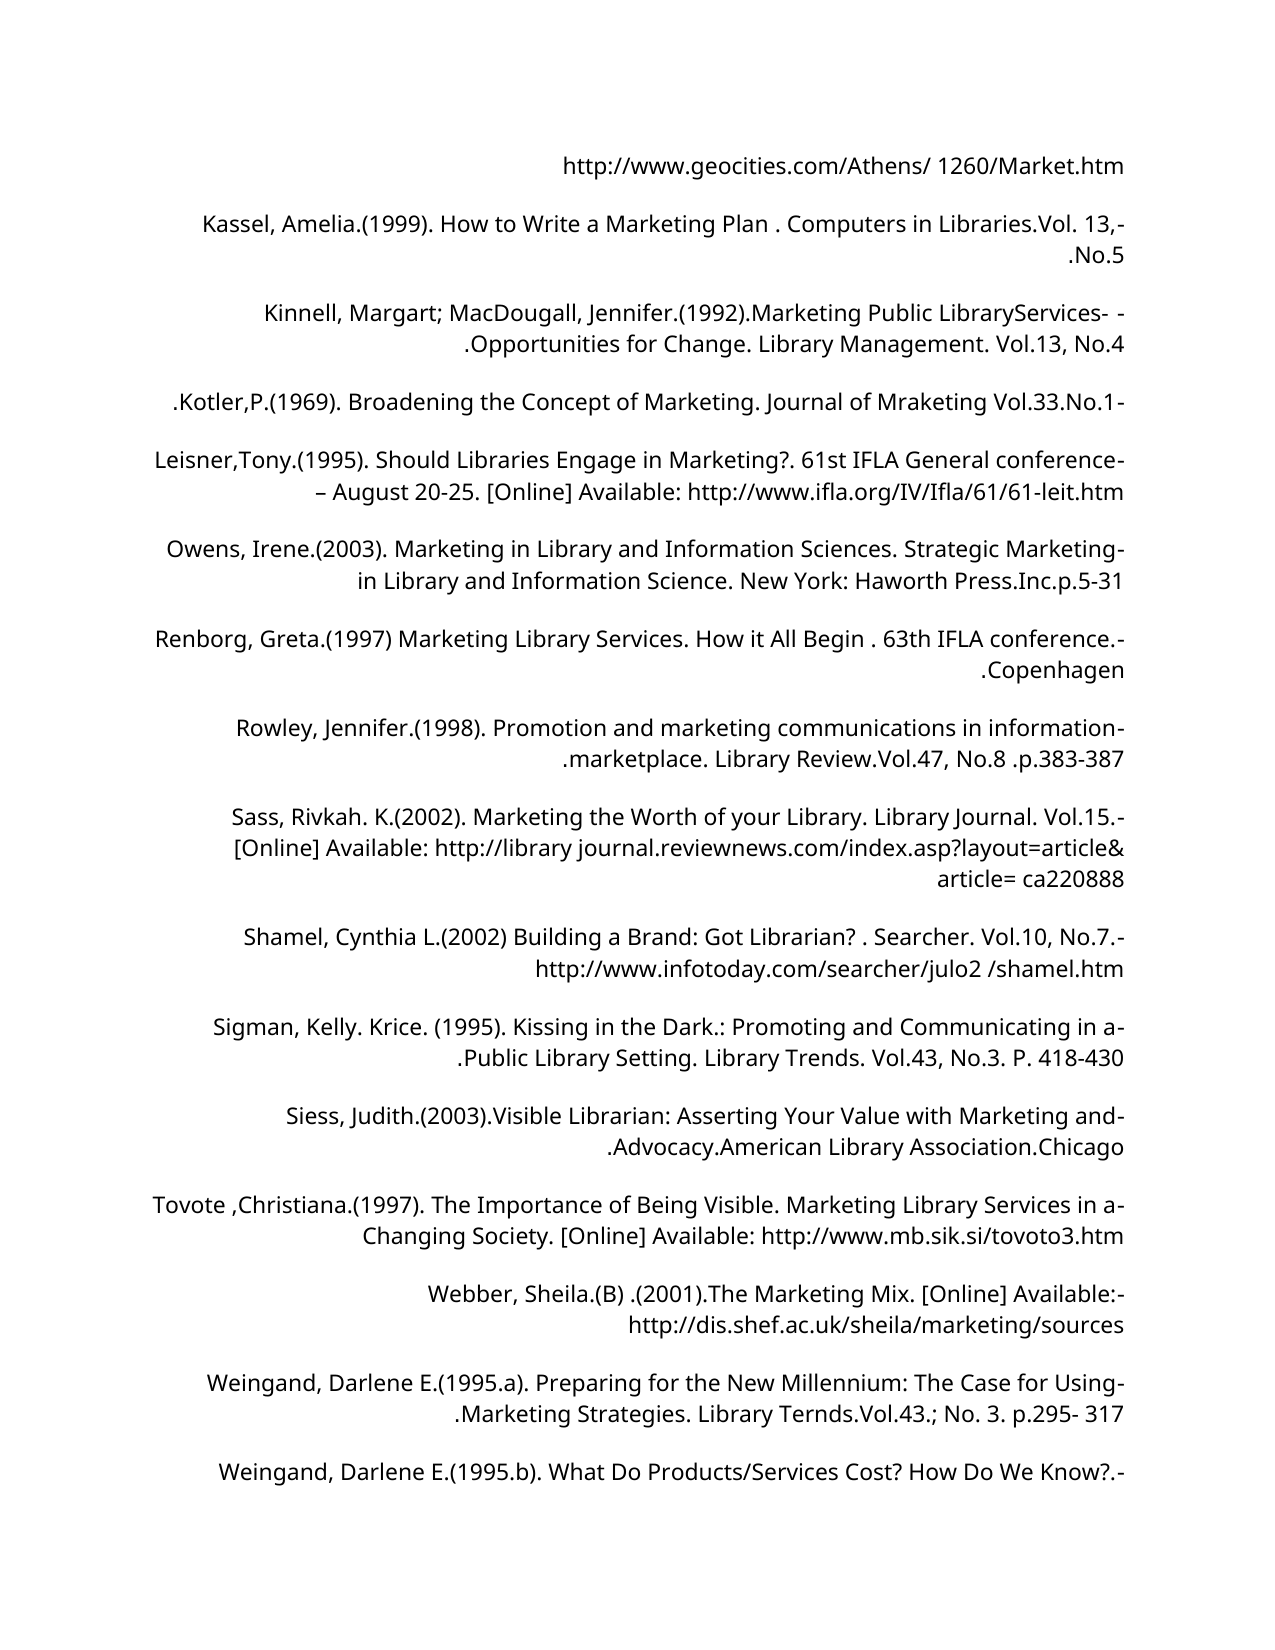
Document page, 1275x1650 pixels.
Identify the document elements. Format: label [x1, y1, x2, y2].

text [150, 150, 1125, 1487]
